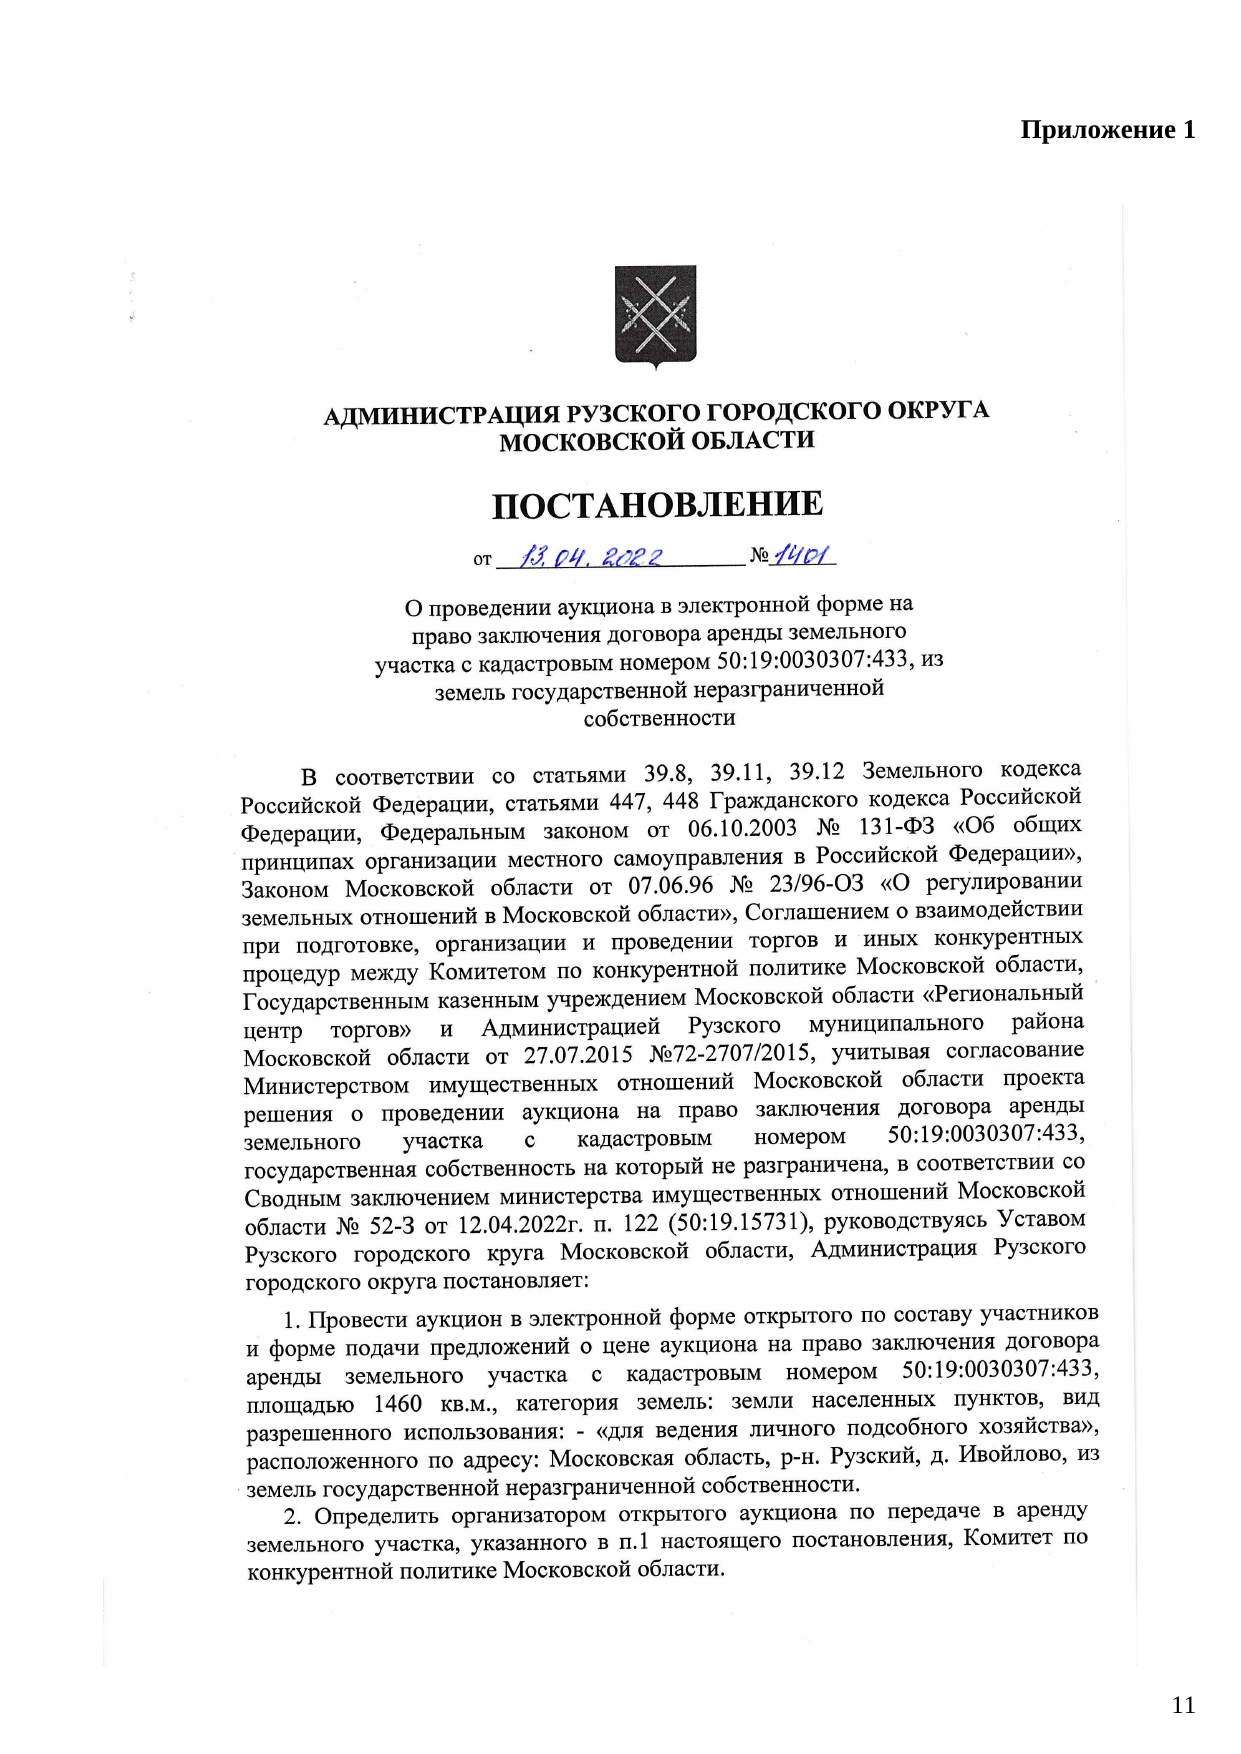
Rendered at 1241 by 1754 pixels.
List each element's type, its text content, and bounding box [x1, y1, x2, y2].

subtitle Приложение 1 [103, 114, 1196, 145]
picture [103, 203, 1138, 1666]
